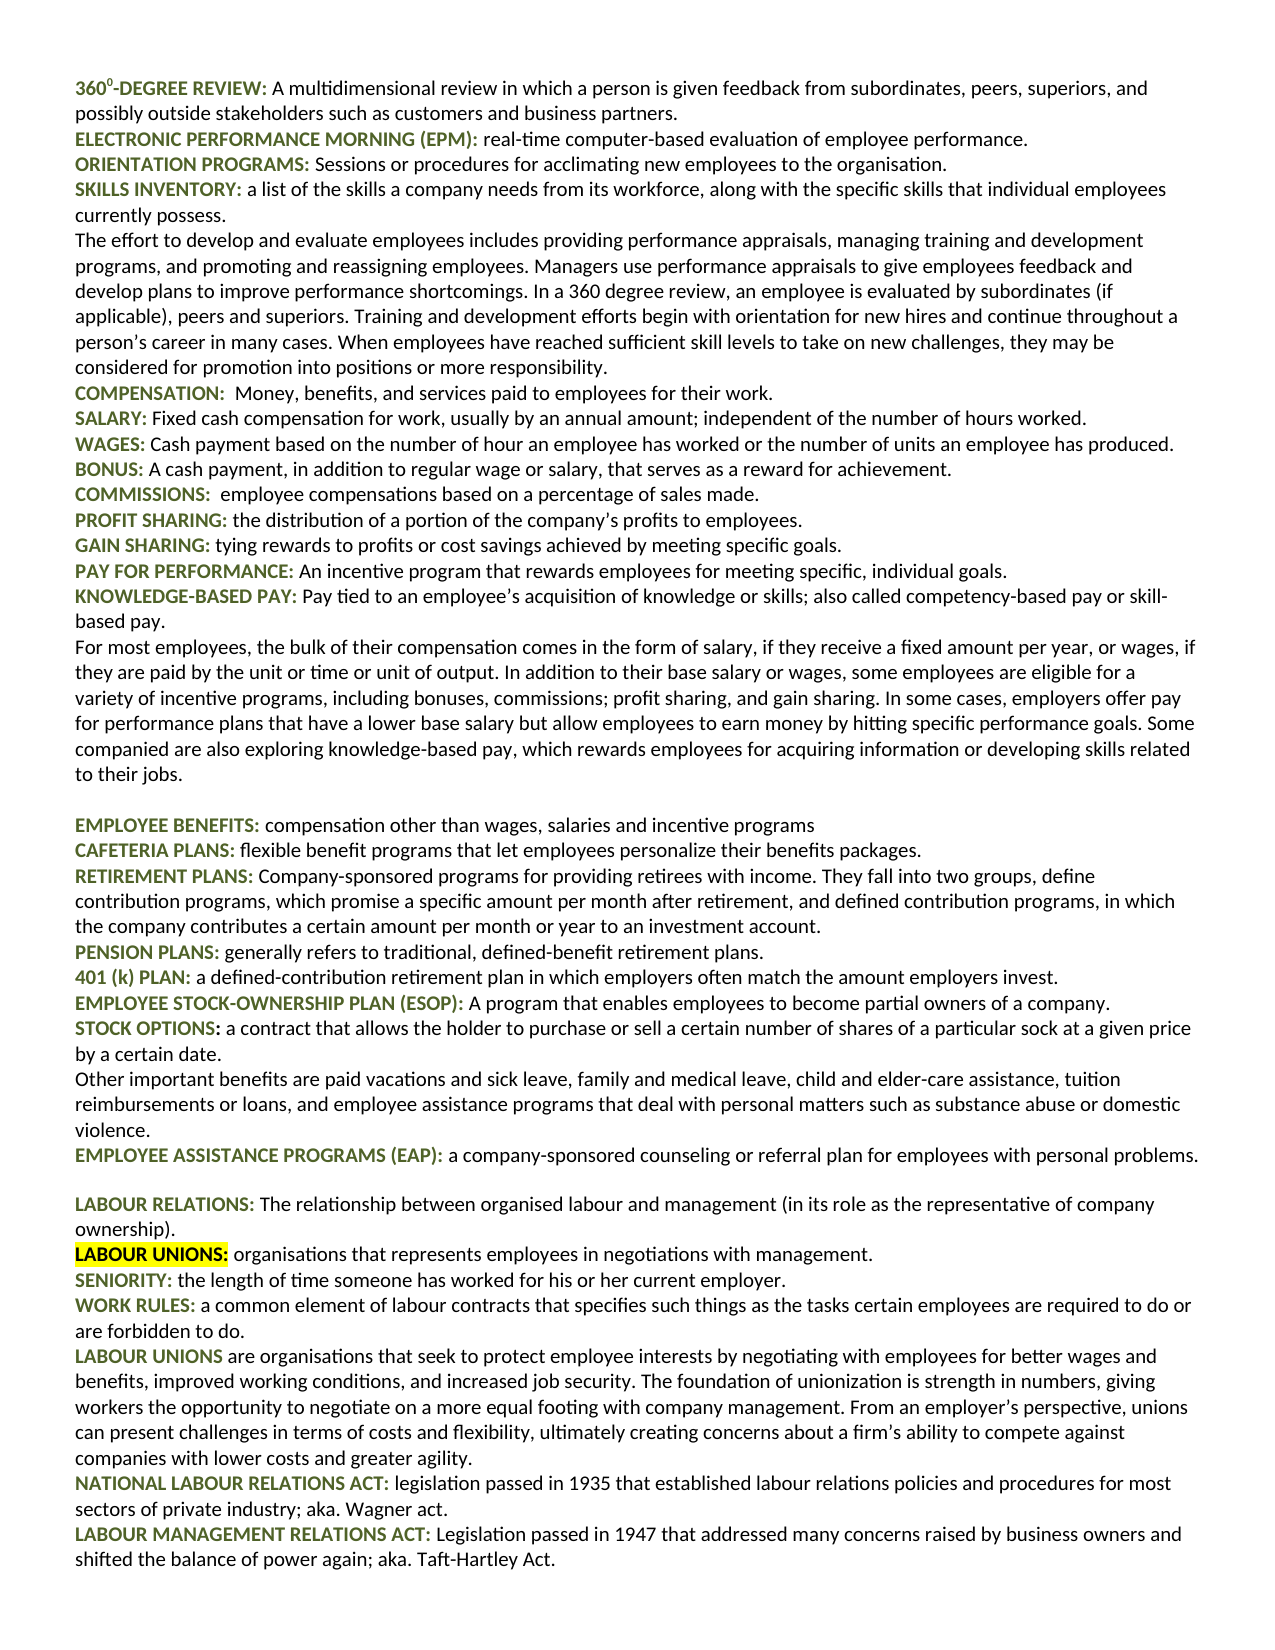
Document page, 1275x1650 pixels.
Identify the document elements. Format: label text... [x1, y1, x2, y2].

text 3600-DEGREE REVIEW: A multidimensional review in which a person is given feedback from subordinates, peers, superiors, and possibly outside stakeholders such as customers and business partners. [75, 75, 1200, 126]
text WAGES: Cash payment based on the number of hour an employee has worked or the number of units an employee has produced. [75, 431, 1200, 456]
text For most employees, the bulk of their compensation comes in the form of salary, if they receive a fixed amount per year, or wages, if they are paid by the unit or time or unit of output. In addition to their base salary or wages, some employees are eligible for a variety of incentive programs, including bonuses, commissions; profit sharing, and gain sharing. In some cases, employers offer pay for performance plans that have a lower base salary but allow employees to earn money by hitting specific performance goals. Some companied are also exploring knowledge-based pay, which rewards employees for acquiring information or developing skills related to their jobs. [75, 634, 1200, 787]
text The effort to develop and evaluate employees includes providing performance appraisals, managing training and development programs, and promoting and reassigning employees. Managers use performance appraisals to give employees feedback and develop plans to improve performance shortcomings. In a 360 degree review, an employee is evaluated by subordinates (if applicable), peers and superiors. Training and development efforts begin with orientation for new hires and continue throughout a person’s career in many cases. When employees have reached sufficient skill levels to take on new challenges, they may be considered for promotion into positions or more responsibility. [75, 227, 1200, 380]
text LABOUR RELATIONS: The relationship between organised labour and management (in its role as the representative of company ownership). [75, 1191, 1200, 1242]
text SKILLS INVENTORY: a list of the skills a company needs from its workforce, along with the specific skills that individual employees currently possess. [75, 177, 1200, 227]
text PENSION PLANS: generally refers to traditional, defined-benefit retirement plans. [75, 939, 1200, 964]
text STOCK OPTIONS: a contract that allows the holder to purchase or sell a certain number of shares of a particular sock at a given price by a certain date. [75, 1015, 1200, 1066]
text BONUS: A cash payment, in addition to regular wage or salary, that serves as a reward for achievement. [75, 456, 1200, 482]
text ORIENTATION PROGRAMS: Sessions or procedures for acclimating new employees to the organisation. [75, 151, 1200, 177]
text LABOUR UNIONS: organisations that represents employees in negotiations with management. [228, 1242, 1200, 1267]
text CAFETERIA PLANS: flexible benefit programs that let employees personalize their benefits packages. [75, 837, 1200, 863]
text GAIN SHARING: tying rewards to profits or cost savings achieved by meeting specific goals. [75, 532, 1200, 558]
text EMPLOYEE BENEFITS: compensation other than wages, salaries and incentive programs [75, 812, 1200, 837]
text COMMISSIONS: employee compensations based on a percentage of sales made. [75, 482, 1200, 507]
text Other important benefits are paid vacations and sick leave, family and medical leave, child and elder-care assistance, tuition reimbursements or loans, and employee assistance programs that deal with personal matters such as substance abuse or domestic violence. [75, 1066, 1200, 1142]
text EMPLOYEE ASSISTANCE PROGRAMS (EAP): a company-sponsored counseling or referral plan for employees with personal problems. [75, 1142, 1200, 1168]
text SENIORITY: the length of time someone has worked for his or her current employer. [75, 1267, 1200, 1292]
text RETIREMENT PLANS: Company-sponsored programs for providing retirees with income. They fall into two groups, define contribution programs, which promise a specific amount per month after retirement, and defined contribution programs, in which the company contributes a certain amount per month or year to an investment account. [75, 863, 1200, 939]
text LABOUR UNIONS are organisations that seek to protect employee interests by negotiating with employees for better wages and benefits, improved working conditions, and increased job security. The foundation of unionization is strength in numbers, giving workers the opportunity to negotiate on a more equal footing with company management. From an employer’s perspective, unions can present challenges in terms of costs and flexibility, ultimately creating concerns about a firm’s ability to compete against companies with lower costs and greater agility. [75, 1343, 1200, 1470]
text SALARY: Fixed cash compensation for work, usually by an annual amount; independent of the number of hours worked. [75, 405, 1200, 431]
text COMPENSATION: Money, benefits, and services paid to employees for their work. [75, 380, 1200, 405]
text 401 (k) PLAN: a defined-contribution retirement plan in which employers often match the amount employers invest. [75, 964, 1200, 990]
text LABOUR MANAGEMENT RELATIONS ACT: Legislation passed in 1947 that addressed many concerns raised by business owners and shifted the balance of power again; aka. Taft-Hartley Act. [75, 1521, 1200, 1572]
text PROFIT SHARING: the distribution of a portion of the company’s profits to employees. [75, 507, 1200, 532]
text WORK RULES: a common element of labour contracts that specifies such things as the tasks certain employees are required to do or are forbidden to do. [75, 1292, 1200, 1343]
text PAY FOR PERFORMANCE: An incentive program that rewards employees for meeting specific, individual goals. [75, 558, 1200, 583]
text NATIONAL LABOUR RELATIONS ACT: legislation passed in 1935 that established labour relations policies and procedures for most sectors of private industry; aka. Wagner act. [75, 1470, 1200, 1521]
text ELECTRONIC PERFORMANCE MORNING (EPM): real-time computer-based evaluation of employee performance. [75, 126, 1200, 151]
text EMPLOYEE STOCK-OWNERSHIP PLAN (ESOP): A program that enables employees to become partial owners of a company. [75, 990, 1200, 1015]
text KNOWLEDGE-BASED PAY: Pay tied to an employee’s acquisition of knowledge or skills; also called competency-based pay or skill-based pay. [75, 583, 1200, 634]
